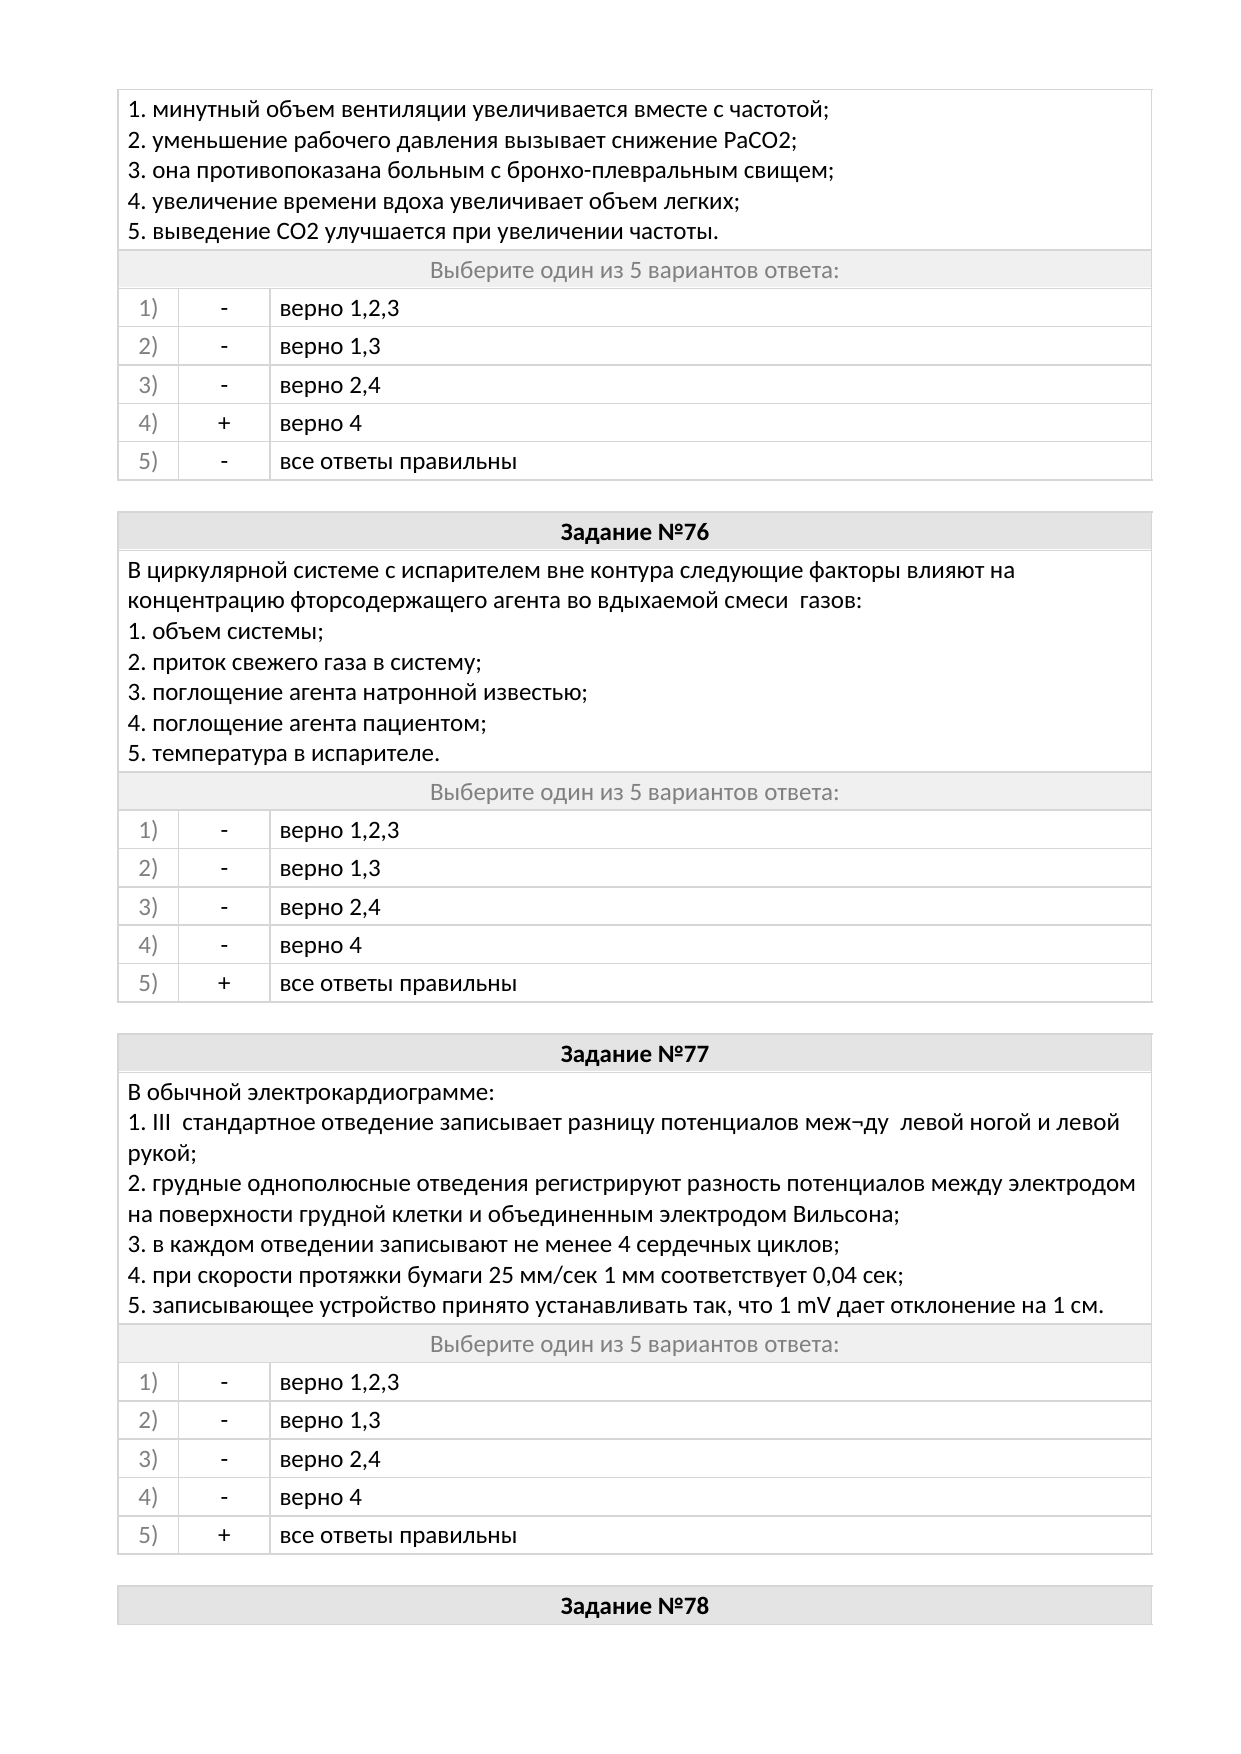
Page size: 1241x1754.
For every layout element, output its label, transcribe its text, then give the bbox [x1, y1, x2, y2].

table_header Задание №78 [119, 1587, 1151, 1624]
table_cell 4) [119, 404, 178, 441]
table_cell 2) [119, 1402, 178, 1438]
table_cell верно 1,2,3 [271, 1363, 1151, 1400]
table_cell верно 1,2,3 [271, 289, 1151, 326]
table_cell - [179, 849, 269, 886]
table_cell 5) [119, 1517, 178, 1553]
table_cell В циркулярной системе с испарителем вне контура следующие факторы влияют на концентрацию фторсодержащего агента во вдыхаемой смеси газов: 1. объем системы; 2. приток свежего газа в систему; 3. поглощение агента натронной известью; 4. поглощение агента пациентом; 5. температура в испарителе. [119, 551, 1151, 771]
table_cell - [179, 1478, 269, 1515]
table_cell 5) [119, 442, 178, 479]
table_cell - [179, 442, 269, 479]
table_cell Выберите один из 5 вариантов ответа: [119, 251, 1151, 287]
table_cell - [179, 289, 269, 326]
table_cell - [179, 1363, 269, 1400]
table_cell - [179, 366, 269, 402]
table_cell 1) [119, 289, 178, 326]
table_cell 2) [119, 327, 178, 364]
table_cell - [179, 811, 269, 848]
table_cell - [179, 1402, 269, 1438]
table_cell 1) [119, 1363, 178, 1400]
table_cell + [179, 404, 269, 441]
table_cell верно 4 [271, 1478, 1151, 1515]
table_cell + [179, 964, 269, 1001]
table_cell Выберите один из 5 вариантов ответа: [119, 1325, 1151, 1362]
table_cell все ответы правильны [271, 1517, 1151, 1553]
table_cell верно 1,2,3 [271, 811, 1151, 848]
table_cell верно 1,3 [271, 327, 1151, 364]
table_cell 2) [119, 849, 178, 886]
table_cell верно 2,4 [271, 888, 1151, 924]
table_cell 4) [119, 926, 178, 963]
table_cell все ответы правильны [271, 442, 1151, 479]
table_cell - [179, 327, 269, 364]
table_cell 5) [119, 964, 178, 1001]
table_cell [119, 90, 1151, 249]
table_cell - [179, 1440, 269, 1477]
table_cell верно 4 [271, 926, 1151, 963]
table_cell все ответы правильны [271, 964, 1151, 1001]
table_cell 1) [119, 811, 178, 848]
table_cell 4) [119, 1478, 178, 1515]
table_cell + [179, 1517, 269, 1553]
table_cell - [179, 888, 269, 924]
table_cell верно 1,3 [271, 849, 1151, 886]
table_cell верно 2,4 [271, 366, 1151, 402]
table_header Задание №76 [119, 513, 1151, 549]
table_cell В обычной электрокардиограмме: 1. III стандартное отведение записывает разницу потенциалов меж¬ду левой ногой и левой рукой; 2. грудные однополюсные отведения регистрируют разность потенциалов между электродом на поверхности грудной клетки и объединенным электродом Вильсона; 3. в каждом отведении записывают не менее 4 сердечных циклов; 4. при скорости протяжки бумаги 25 мм/сек 1 мм соответствует 0,04 сек; 5. записывающее устройство принято устанавливать так, что 1 mV дает отклонение на 1 см. [119, 1073, 1151, 1323]
table_cell верно 2,4 [271, 1440, 1151, 1477]
table_cell Выберите один из 5 вариантов ответа: [119, 773, 1151, 809]
table_header Задание №77 [119, 1035, 1151, 1071]
table_cell верно 1,3 [271, 1402, 1151, 1438]
table_cell 3) [119, 888, 178, 924]
table_cell 3) [119, 366, 178, 402]
table_cell - [179, 926, 269, 963]
table_cell верно 4 [271, 404, 1151, 441]
table_cell 3) [119, 1440, 178, 1477]
